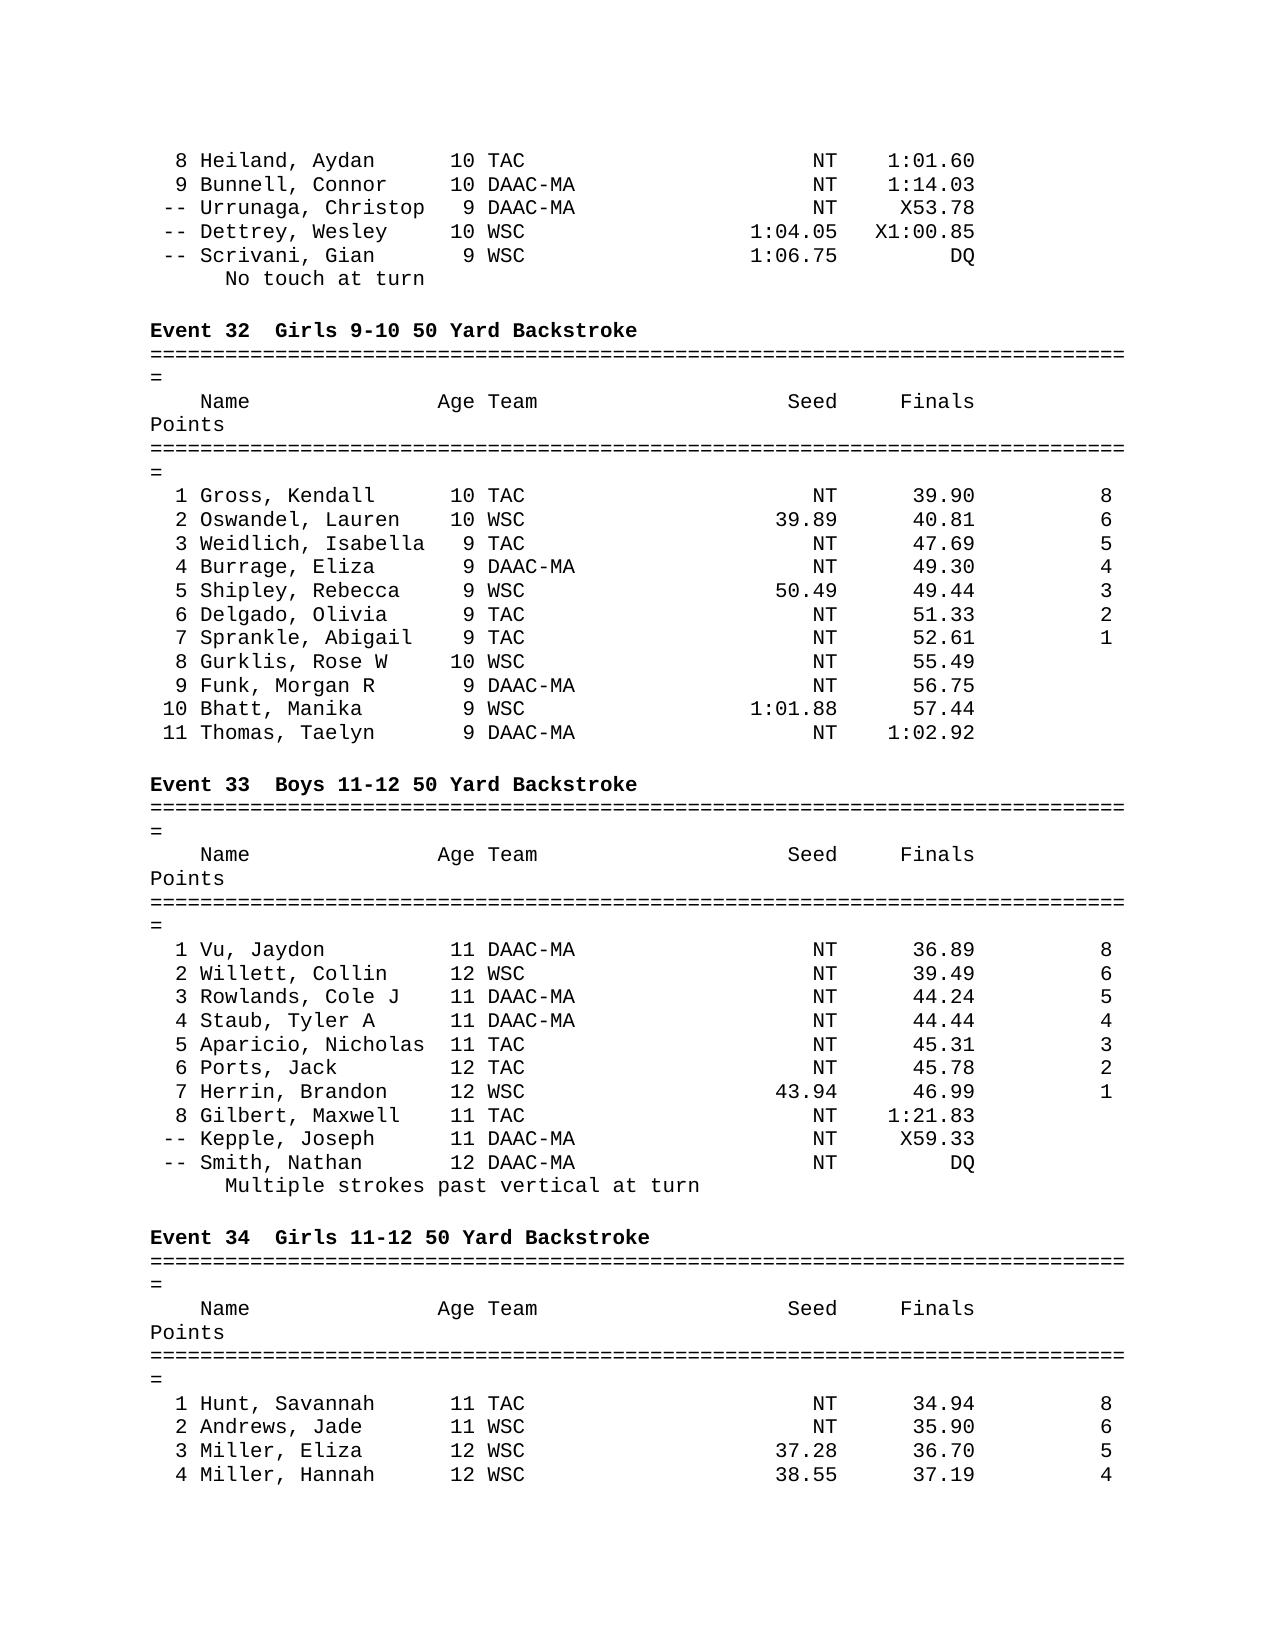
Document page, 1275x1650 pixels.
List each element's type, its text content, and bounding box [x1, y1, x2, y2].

text =============================================================================== [150, 1345, 1125, 1393]
text Event 32 Girls 9-10 50 Yard Backstroke [150, 320, 1125, 343]
text -- Dettrey, Wesley 10 WSC 1:04.05 X1:00.85 [150, 221, 1125, 244]
text 8 Gilbert, Maxwell 11 TAC NT 1:21.83 [150, 1104, 1125, 1128]
text 6 Ports, Jack 12 TAC NT 45.78 2 [150, 1057, 1125, 1081]
text Event 34 Girls 11-12 50 Yard Backstroke [150, 1227, 1125, 1251]
text 11 Thomas, Taelyn 9 DAAC-MA NT 1:02.92 [150, 722, 1125, 746]
text Name Age Team Seed Finals Points [150, 844, 1125, 892]
text 1 Gross, Kendall 10 TAC NT 39.90 8 [150, 485, 1125, 509]
text 3 Weidlich, Isabella 9 TAC NT 47.69 5 [150, 533, 1125, 556]
text -- Smith, Nathan 12 DAAC-MA NT DQ [150, 1152, 1125, 1176]
text =============================================================================== [150, 892, 1125, 939]
text 9 Bunnell, Connor 10 DAAC-MA NT 1:14.03 [150, 174, 1125, 197]
text =============================================================================== [150, 343, 1125, 391]
text -- Scrivani, Gian 9 WSC 1:06.75 DQ [150, 244, 1125, 268]
text 4 Burrage, Eliza 9 DAAC-MA NT 49.30 4 [150, 556, 1125, 580]
text 8 Heiland, Aydan 10 TAC NT 1:01.60 [150, 150, 1125, 174]
text 3 Miller, Eliza 12 WSC 37.28 36.70 5 [150, 1440, 1125, 1464]
text No touch at turn [150, 268, 1125, 292]
text Event 33 Boys 11-12 50 Yard Backstroke [150, 773, 1125, 797]
text 2 Oswandel, Lauren 10 WSC 39.89 40.81 6 [150, 509, 1125, 533]
text 5 Aparicio, Nicholas 11 TAC NT 45.31 3 [150, 1034, 1125, 1057]
text 1 Vu, Jaydon 11 DAAC-MA NT 36.89 8 [150, 939, 1125, 963]
text =============================================================================== [150, 797, 1125, 844]
text 8 Gurklis, Rose W 10 WSC NT 55.49 [150, 651, 1125, 674]
text -- Kepple, Joseph 11 DAAC-MA NT X59.33 [150, 1128, 1125, 1152]
text 1 Hunt, Savannah 11 TAC NT 34.94 8 [150, 1393, 1125, 1416]
text 2 Willett, Collin 12 WSC NT 39.49 6 [150, 963, 1125, 986]
text Name Age Team Seed Finals Points [150, 1298, 1125, 1345]
text 2 Andrews, Jade 11 WSC NT 35.90 6 [150, 1416, 1125, 1440]
text 7 Herrin, Brandon 12 WSC 43.94 46.99 1 [150, 1081, 1125, 1104]
text =============================================================================== [150, 1251, 1125, 1298]
text 7 Sprankle, Abigail 9 TAC NT 52.61 1 [150, 627, 1125, 651]
text 10 Bhatt, Manika 9 WSC 1:01.88 57.44 [150, 698, 1125, 722]
text 4 Miller, Hannah 12 WSC 38.55 37.19 4 [150, 1464, 1125, 1487]
text 5 Shipley, Rebecca 9 WSC 50.49 49.44 3 [150, 580, 1125, 604]
text 4 Staub, Tyler A 11 DAAC-MA NT 44.44 4 [150, 1010, 1125, 1034]
text 9 Funk, Morgan R 9 DAAC-MA NT 56.75 [150, 674, 1125, 698]
text 6 Delgado, Olivia 9 TAC NT 51.33 2 [150, 604, 1125, 627]
text =============================================================================== [150, 438, 1125, 485]
text 3 Rowlands, Cole J 11 DAAC-MA NT 44.24 5 [150, 986, 1125, 1010]
text Name Age Team Seed Finals Points [150, 391, 1125, 438]
text -- Urrunaga, Christop 9 DAAC-MA NT X53.78 [150, 197, 1125, 221]
text Multiple strokes past vertical at turn [150, 1176, 1125, 1199]
